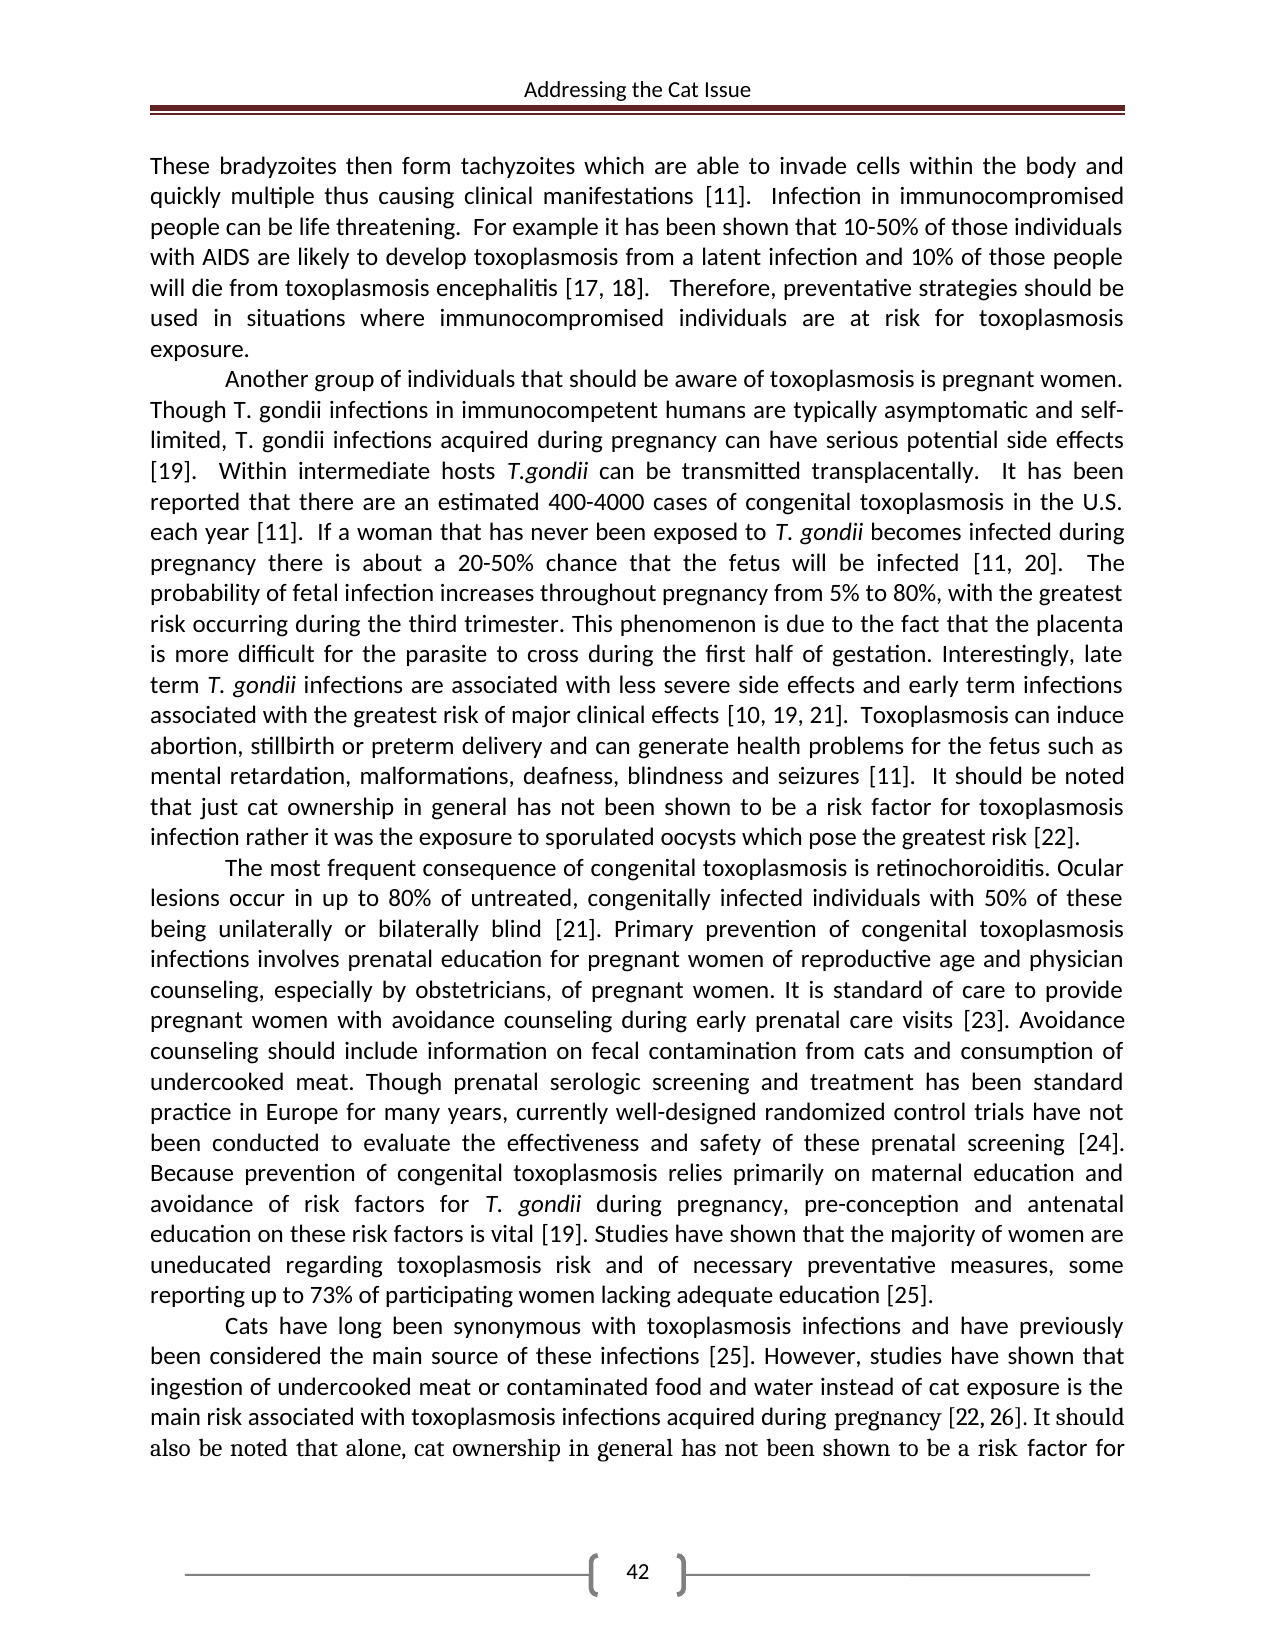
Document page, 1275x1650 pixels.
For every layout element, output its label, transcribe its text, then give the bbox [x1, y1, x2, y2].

text Another group of individuals that should be aware of toxoplasmosis is pregnant women. Though T. gondii infections in immunocompetent humans are typically asymptomatic and self-limited, T. gondii infections acquired during pregnancy can have serious potential side effects [19]. Within intermediate hosts T.gondii can be transmitted transplacentally. It has been reported that there are an estimated 400-4000 cases of congenital toxoplasmosis in the U.S. each year [11]. If a woman that has never been exposed to T. gondii becomes infected during pregnancy there is about a 20-50% chance that the fetus will be infected [11, 20]. The probability of fetal infection increases throughout pregnancy from 5% to 80%, with the greatest risk occurring during the third trimester. This phenomenon is due to the fact that the placenta is more difficult for the parasite to cross during the first half of gestation. Interestingly, late term T. gondii infections are associated with less severe side effects and early term infections associated with the greatest risk of major clinical effects [10, 19, 21]. Toxoplasmosis can induce abortion, stillbirth or preterm delivery and can generate health problems for the fetus such as mental retardation, malformations, deafness, blindness and seizures [11]. It should be noted that just cat ownership in general has not been shown to be a risk factor for toxoplasmosis infection rather it was the exposure to sporulated oocysts which pose the greatest risk [22]. [150, 364, 1125, 852]
text The most frequent consequence of congenital toxoplasmosis is retinochoroiditis. Ocular lesions occur in up to 80% of untreated, congenitally infected individuals with 50% of these being unilaterally or bilaterally blind [21]. Primary prevention of congenital toxoplasmosis infections involves prenatal education for pregnant women of reproductive age and physician counseling, especially by obstetricians, of pregnant women. It is standard of care to provide pregnant women with avoidance counseling during early prenatal care visits [23]. Avoidance counseling should include information on fecal contamination from cats and consumption of undercooked meat. Though prenatal serologic screening and treatment has been standard practice in Europe for many years, currently well-designed randomized control trials have not been conducted to evaluate the effectiveness and safety of these prenatal screening [24]. Because prevention of congenital toxoplasmosis relies primarily on maternal education and avoidance of risk factors for T. gondii during pregnancy, pre-conception and antenatal education on these risk factors is vital [19]. Studies have shown that the majority of women are uneducated regarding toxoplasmosis risk and of necessary preventative measures, some reporting up to 73% of participating women lacking adequate education [25]. [150, 852, 1125, 1310]
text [150, 1310, 1125, 1462]
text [150, 150, 1125, 364]
